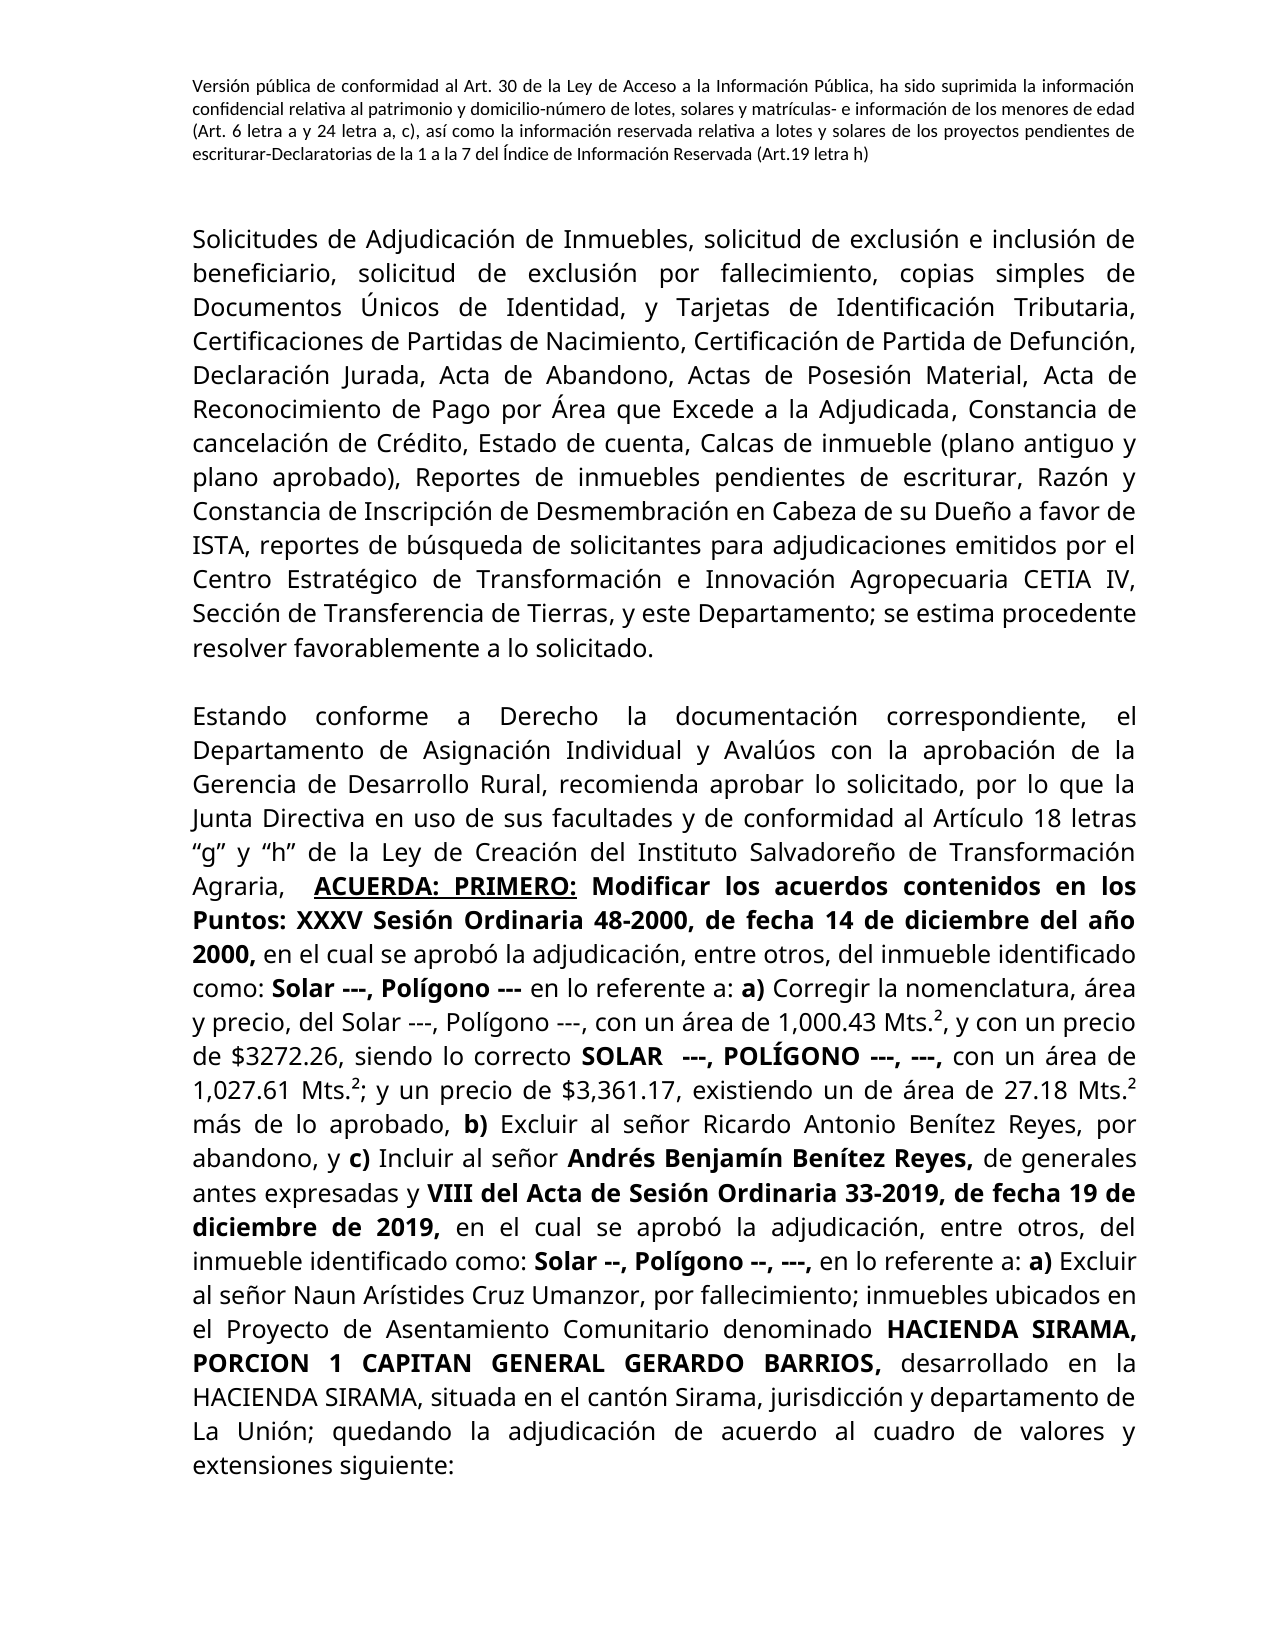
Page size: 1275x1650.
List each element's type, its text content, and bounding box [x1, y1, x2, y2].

text Estando conforme a Derecho la documentación correspondiente, el Departamento de Asignación Individual y Avalúos con la aprobación de la Gerencia de Desarrollo Rural, recomienda aprobar lo solicitado, por lo que la Junta Directiva en uso de sus facultades y de conformidad al Artículo 18 letras “g” y “h” de la Ley de Creación del Instituto Salvadoreño de Transformación Agraria, ACUERDA: PRIMERO: Modificar los acuerdos contenidos en los Puntos: XXXV Sesión Ordinaria 48-2000, de fecha 14 de diciembre del año 2000, en el cual se aprobó la adjudicación, entre otros, del inmueble identificado como: Solar ---, Polígono --- en lo referente a: a) Corregir la nomenclatura, área y precio, del Solar ---, Polígono ---, con un área de 1,000.43 Mts.², y con un precio de $3272.26, siendo lo correcto SOLAR ---, POLÍGONO ---, ---, con un área de 1,027.61 Mts.²; y un precio de $3,361.17, existiendo un de área de 27.18 Mts.² más de lo aprobado, b) Excluir al señor Ricardo Antonio Benítez Reyes, por abandono, y c) Incluir al señor Andrés Benjamín Benítez Reyes, de generales antes expresadas y VIII del Acta de Sesión Ordinaria 33-2019, de fecha 19 de diciembre de 2019, en el cual se aprobó la adjudicación, entre otros, del inmueble identificado como: Solar --, Polígono --, ---, en lo referente a: a) Excluir al señor Naun Arístides Cruz Umanzor, por fallecimiento; inmuebles ubicados en el Proyecto de Asentamiento Comunitario denominado HACIENDA SIRAMA, PORCION 1 CAPITAN GENERAL GERARDO BARRIOS, desarrollado en la HACIENDA SIRAMA, situada en el cantón Sirama, jurisdicción y departamento de La Unión; quedando la adjudicación de acuerdo al cuadro de valores y extensiones siguiente: [192, 698, 1137, 1482]
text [192, 221, 1137, 664]
